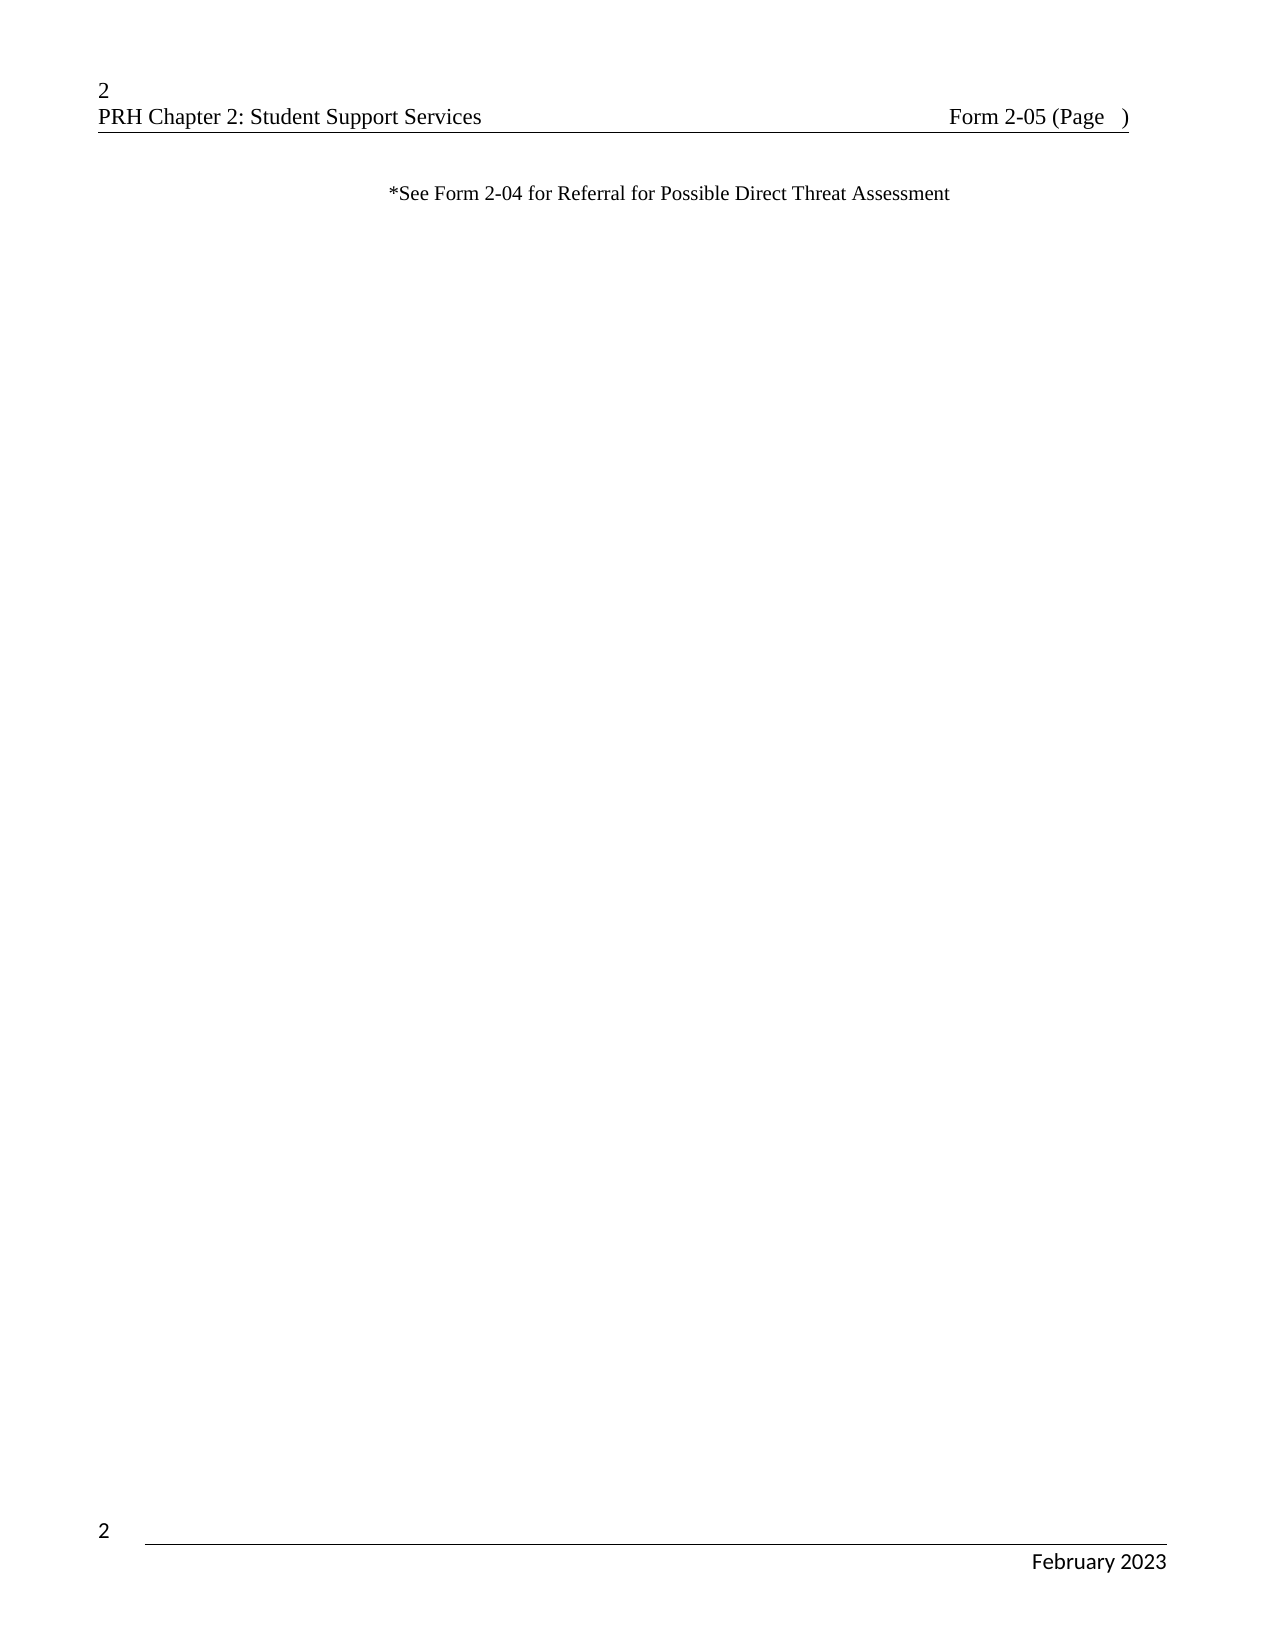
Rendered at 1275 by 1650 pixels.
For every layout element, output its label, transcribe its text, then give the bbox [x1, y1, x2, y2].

text *See Form 2-04 for Referral for Possible Direct Threat Assessment [126, 181, 1212, 205]
